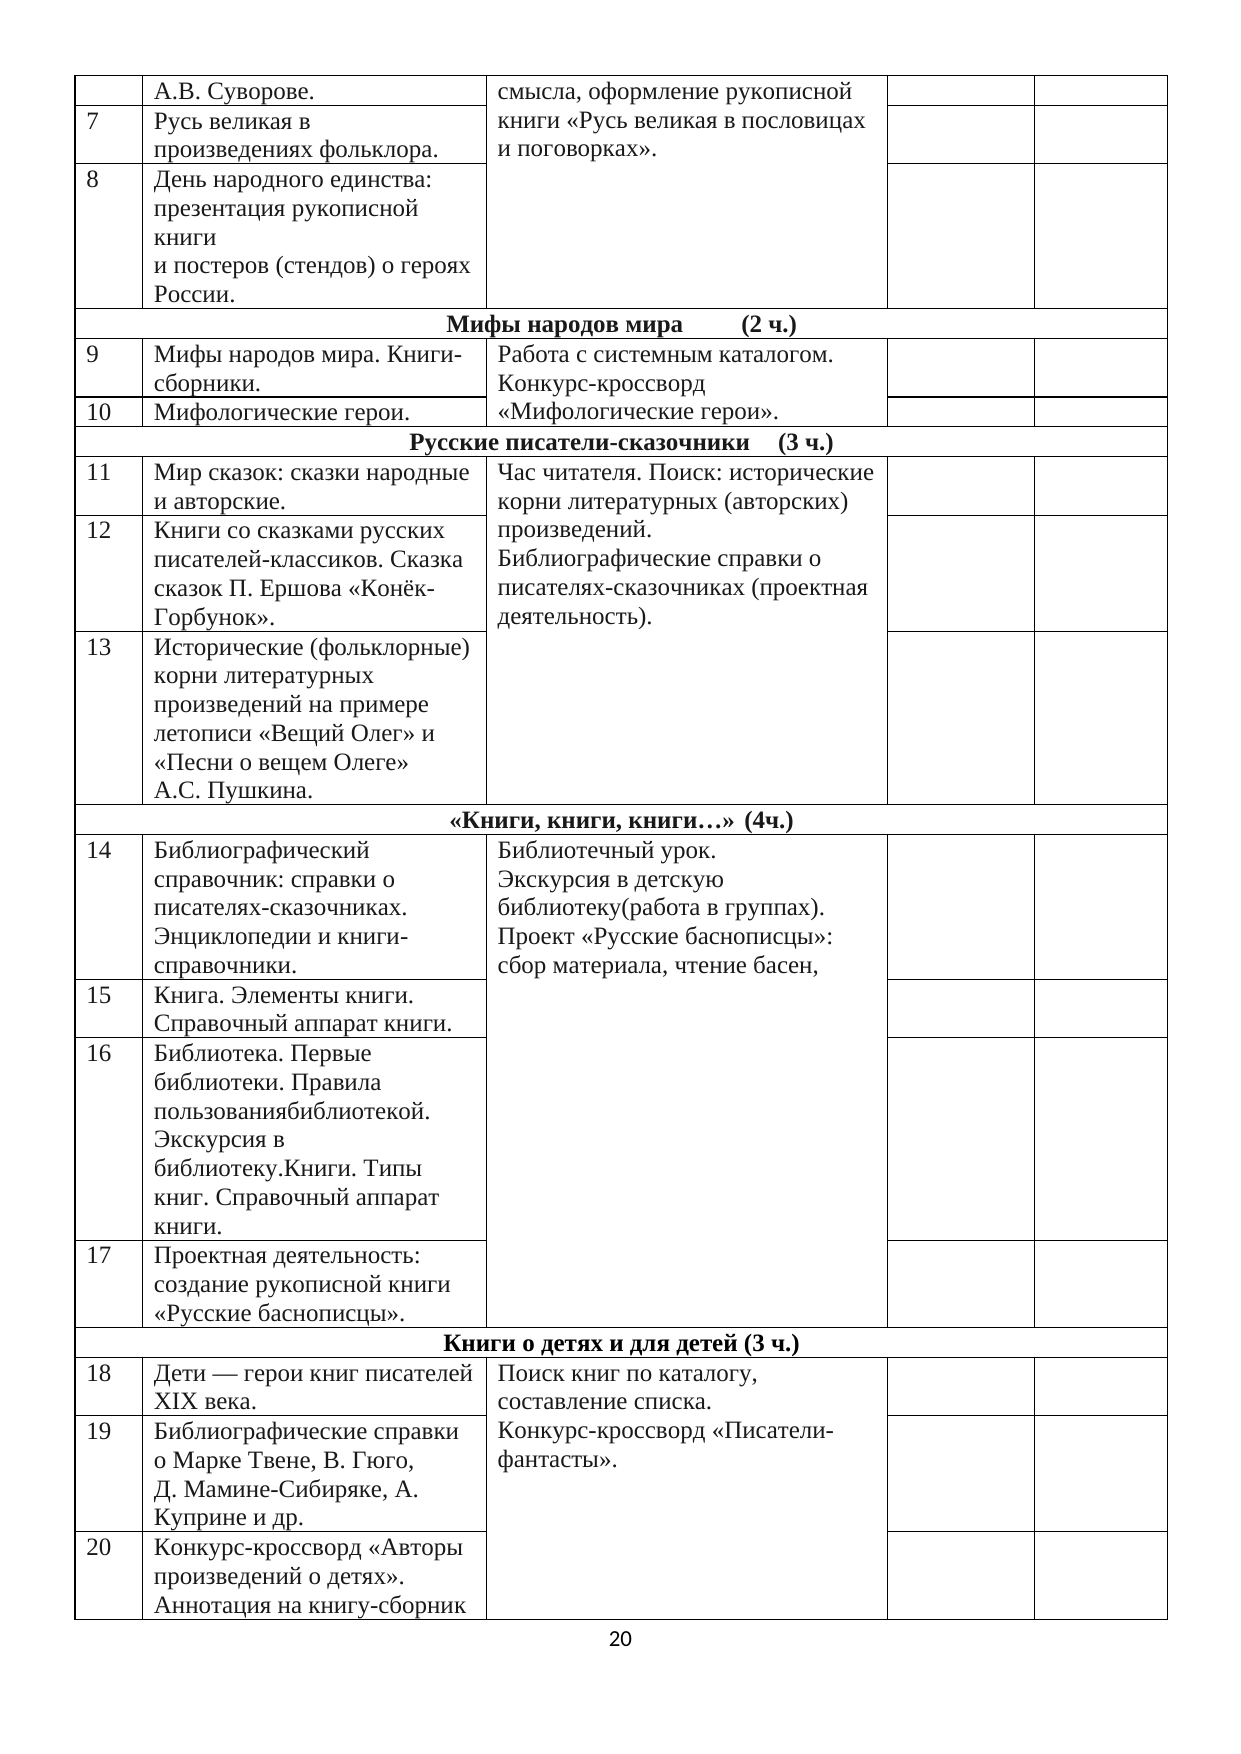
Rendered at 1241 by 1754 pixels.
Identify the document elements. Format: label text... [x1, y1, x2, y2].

table_cell [888, 164, 1034, 308]
table_cell [888, 1532, 1034, 1618]
table_cell [888, 1416, 1034, 1531]
table_cell 16 [76, 1038, 142, 1239]
table_cell [888, 980, 1034, 1037]
table_cell Книги со сказками русских писателей-классиков. Сказка сказок П. Ершова «Конёк-Горбунок». [143, 516, 486, 631]
table_cell [888, 76, 1034, 105]
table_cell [143, 1532, 486, 1618]
table_cell 19 [76, 1416, 142, 1531]
table_cell [1035, 106, 1167, 163]
table_cell Работа с системным каталогом. Конкурс-кроссворд «Мифологические герои». [487, 339, 887, 426]
table_cell [888, 1038, 1034, 1239]
table_cell 15 [76, 980, 142, 1037]
table_cell [1035, 76, 1167, 105]
table_cell 13 [76, 632, 142, 804]
table_cell [1035, 632, 1167, 804]
table_cell [888, 106, 1034, 163]
table_cell Поиск книг по каталогу, составление списка. Конкурс-кроссворд «Писатели-фантасты». [487, 1358, 887, 1618]
table_cell [888, 516, 1034, 631]
table_cell Исторические (фольклорные) корни литературных произведений на примере летописи «Вещий Олег» и «Песни о вещем Олеге» А.С. Пушкина. [143, 632, 486, 804]
table_cell [1035, 835, 1167, 979]
table_cell Дети — герои книг писателей XIX века. [143, 1358, 486, 1415]
table_cell [1035, 1241, 1167, 1327]
table_cell Час читателя. Поиск: исторические корни литературных (авторских) произведений. Библиографические справки о писателях-сказочниках (проектная деятельность). [487, 457, 887, 804]
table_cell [143, 76, 486, 105]
table_cell [1035, 339, 1167, 396]
table_cell Проектная деятельность: создание рукописной книги «Русские баснописцы». [143, 1241, 486, 1327]
table_cell Книги о детях и для детей (3 ч.) [76, 1328, 1167, 1357]
table_cell 8 [76, 164, 142, 308]
table_cell [1035, 1416, 1167, 1531]
table_cell 10 [76, 398, 142, 426]
table_cell [888, 398, 1034, 426]
table_cell [888, 457, 1034, 514]
table_cell Мифы народов мира (2 ч.) [76, 309, 1167, 338]
table_cell [1035, 1532, 1167, 1618]
table_cell [1035, 398, 1167, 426]
table_cell Библиографический справочник: справки о писателях-сказочниках. Энциклопедии и книги-справочники. [143, 835, 486, 979]
table_cell 6 [76, 76, 142, 105]
table_cell Мифологические герои. [143, 398, 486, 426]
table_cell [1035, 457, 1167, 514]
table_cell 20 [76, 1532, 142, 1618]
table_cell [888, 1358, 1034, 1415]
table_cell Русские писатели-сказочники (3 ч.) [76, 427, 1167, 456]
table_cell [888, 1241, 1034, 1327]
table_cell 14 [76, 835, 142, 979]
table_cell [1035, 1038, 1167, 1239]
table_cell Мифы народов мира. Книги-сборники. [143, 339, 486, 396]
table_cell Мир сказок: сказки народные и авторские. [143, 457, 486, 514]
table_cell 9 [76, 339, 142, 396]
table_cell [1035, 1358, 1167, 1415]
table_cell Библиотека. Первые библиотеки. Правила пользованиябиблиотекой. Экскурсия в библиотеку.Книги. Типы книг. Справочный аппарат книги. [143, 1038, 486, 1239]
table_cell [888, 339, 1034, 396]
table_cell 11 [76, 457, 142, 514]
table_cell [1035, 516, 1167, 631]
table_cell Книга. Элементы книги. Справочный аппарат книги. [143, 980, 486, 1037]
table_cell Библиотечный урок. Экскурсия в детскую библиотеку(работа в группах). Проект «Русские баснописцы»: сбор материала, чтение басен, [487, 835, 887, 1327]
table_cell День народного единства: презентация рукописной книги и постеров (стендов) о героях России. [143, 164, 486, 308]
table_cell [888, 835, 1034, 979]
table_cell 12 [76, 516, 142, 631]
table_cell [1035, 164, 1167, 308]
table_cell 7 [76, 106, 142, 163]
table_cell «Книги, книги, книги…» (4ч.) [76, 805, 1167, 834]
table_cell [1035, 980, 1167, 1037]
table_cell [888, 632, 1034, 804]
table_cell Русь великая в произведениях фольклора. [143, 106, 486, 163]
table_cell Библиографические справки о Марке Твене, В. Гюго, Д. Мамине-Сибиряке, А. Куприне и др. [143, 1416, 486, 1531]
table_cell 18 [76, 1358, 142, 1415]
table_cell 17 [76, 1241, 142, 1327]
